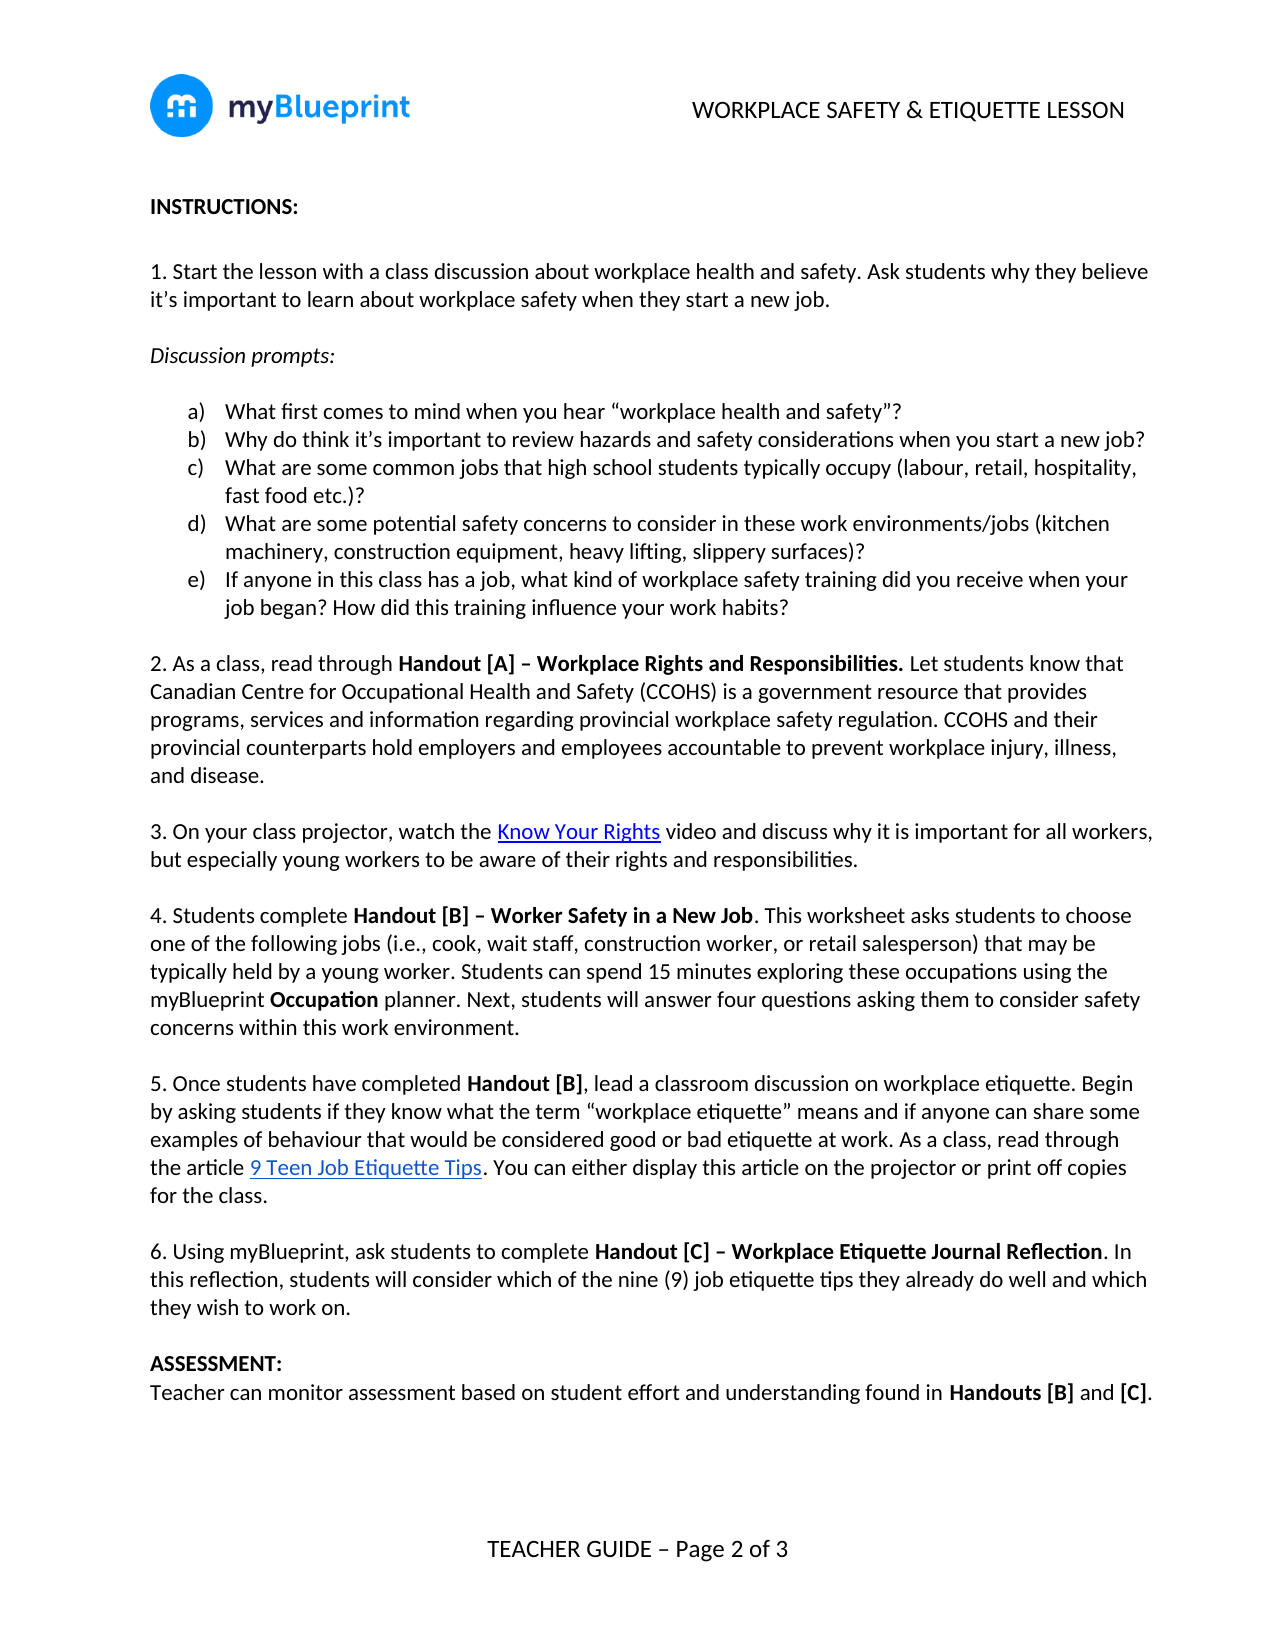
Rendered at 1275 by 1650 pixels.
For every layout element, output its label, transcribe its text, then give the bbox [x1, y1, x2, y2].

text 1. Start the lesson with a class discussion about workplace health and safety. Ask students why they believe it’s important to learn about workplace safety when they start a new job. [150, 257, 1154, 313]
text 4. Students complete Handout [B] – Worker Safety in a New Job. This worksheet asks students to choose one of the following jobs (i.e., cook, wait staff, construction worker, or retail salesperson) that may be typically held by a young worker. Students can spend 15 minutes exploring these occupations using the myBlueprint Occupation planner. Next, students will answer four questions asking them to consider safety concerns within this work environment. [150, 901, 1154, 1041]
text 3. On your class projector, watch the Know Your Rights video and discuss why it is important for all workers, but especially young workers to be aware of their rights and responsibilities. [150, 817, 1154, 873]
list What first comes to mind when you hear “workplace health and safety”? [187, 397, 1154, 425]
picture [150, 74, 410, 137]
list What are some common jobs that high school students typically occupy (labour, retail, hospitality, fast food etc.)? [187, 453, 1154, 509]
list What are some potential safety concerns to consider in these work environments/jobs (kitchen machinery, construction equipment, heavy lifting, slippery surfaces)? [187, 509, 1154, 565]
text Teacher can monitor assessment based on student effort and understanding found in Handouts [B] and [C]. [150, 1378, 1154, 1406]
text Discussion prompts: [150, 341, 1154, 369]
text 6. Using myBlueprint, ask students to complete Handout [C] – Workplace Etiquette Journal Reflection. In this reflection, students will consider which of the nine (9) job etiquette tips they already do well and which they wish to work on. [150, 1237, 1154, 1322]
list If anyone in this class has a job, what kind of workplace safety training did you receive when your job began? How did this training influence your work habits? [187, 565, 1154, 649]
list Why do think it’s important to review hazards and safety considerations when you start a new job? [187, 425, 1154, 453]
text 2. As a class, read through Handout [A] – Workplace Rights and Responsibilities. Let students know that Canadian Centre for Occupational Health and Safety (CCOHS) is a government resource that provides programs, services and information regarding provincial workplace safety regulation. CCOHS and their provincial counterparts hold employers and employees accountable to prevent workplace injury, illness, and disease. [150, 649, 1154, 789]
text INSTRUCTIONS: [150, 192, 1125, 253]
text 5. Once students have completed Handout [B], lead a classroom discussion on workplace etiquette. Begin by asking students if they know what the term “workplace etiquette” means and if anyone can share some examples of behaviour that would be considered good or bad etiquette at work. As a class, read through the article 9 Teen Job Etiquette Tips. You can either display this article on the projector or print off copies for the class. [150, 1069, 1154, 1209]
text ASSESSMENT: [150, 1349, 1154, 1378]
